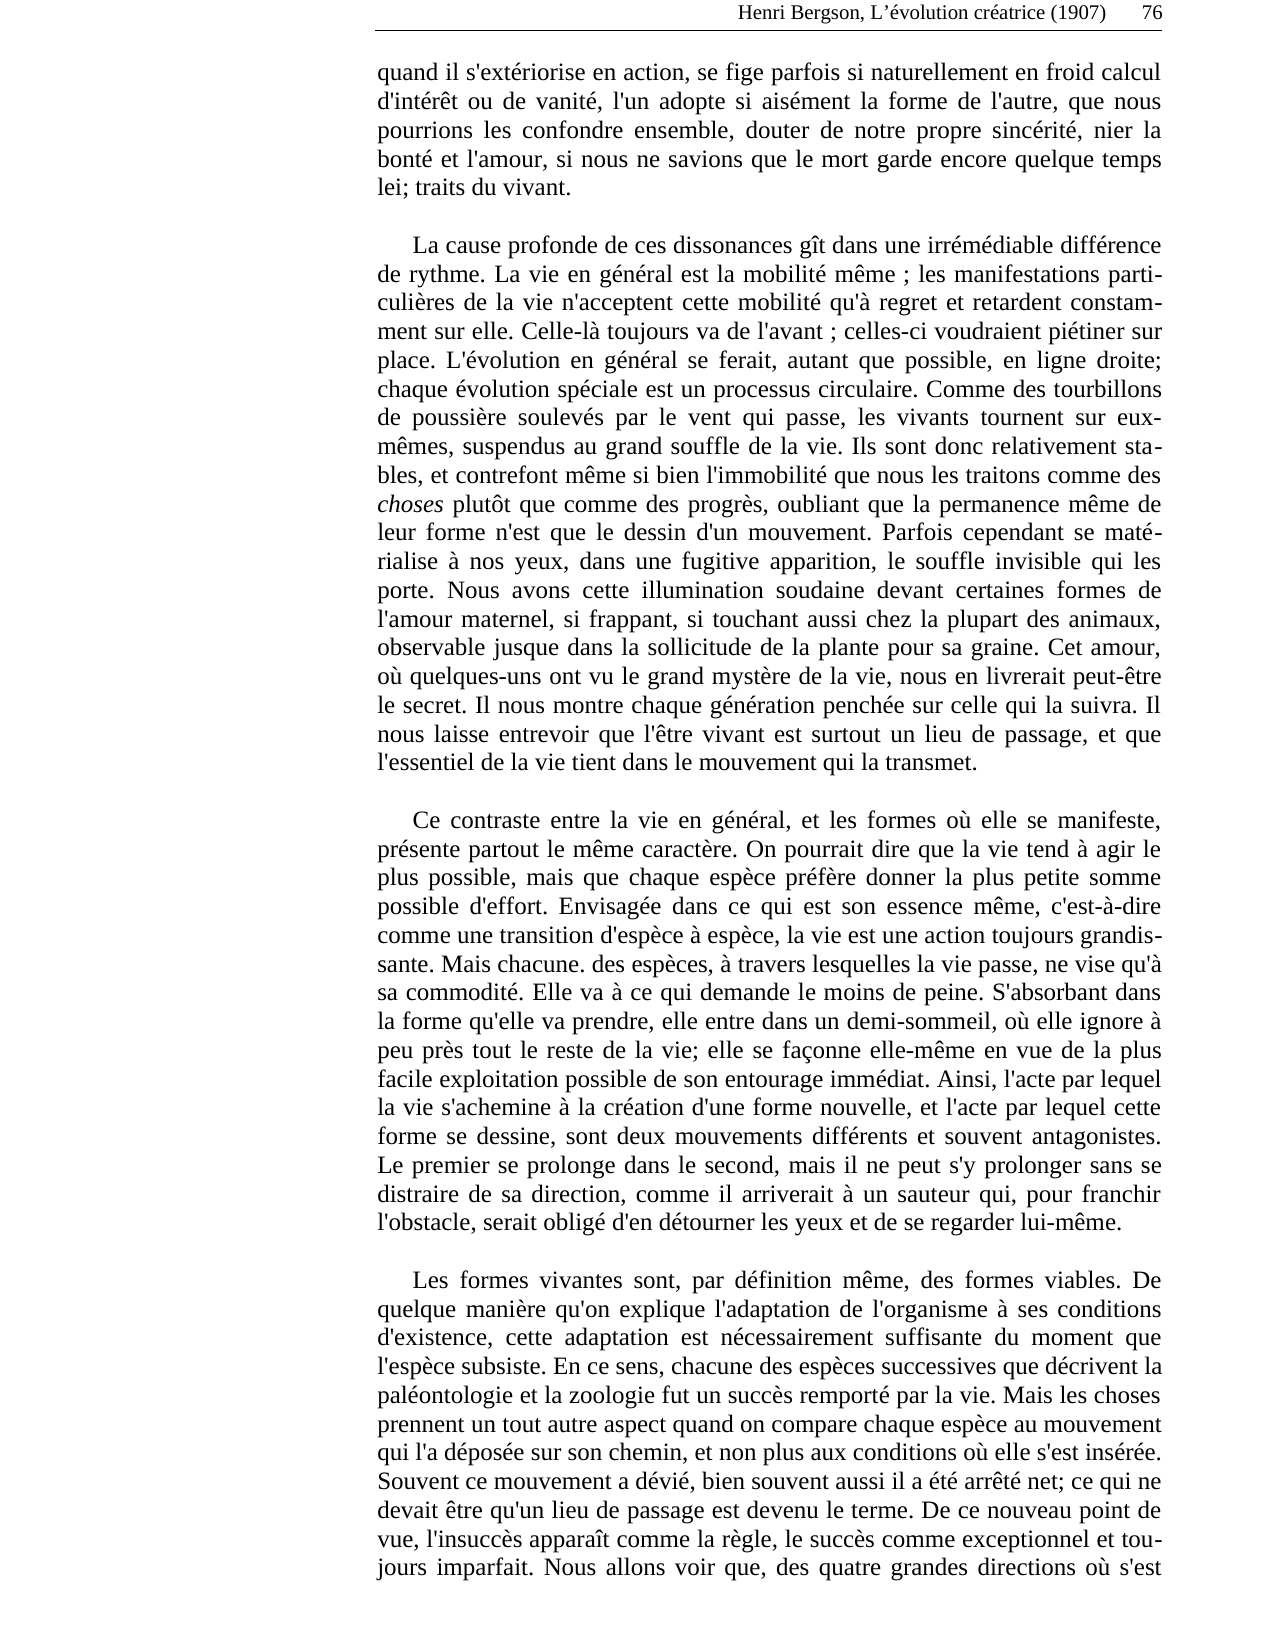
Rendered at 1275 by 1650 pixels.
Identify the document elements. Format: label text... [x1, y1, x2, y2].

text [377, 57, 1162, 201]
text La cause profonde de ces dissonances gît dans une irrémédiable différence de rythme. La vie en général est la mobilité même ; les manifestations particulières de la vie n'acceptent cette mobilité qu'à regret et retardent constamment sur elle. Celle-là toujours va de l'avant ; celles-ci voudraient piétiner sur place. L'évolution en général se ferait, autant que possible, en ligne droite; chaque évolution spéciale est un processus circulaire. Comme des tourbillons de poussière soulevés par le vent qui passe, les vivants tournent sur eux-mêmes, suspendus au grand souffle de la vie. Ils sont donc relativement stables, et contrefont même si bien l'immobilité que nous les traitons comme des choses plutôt que comme des progrès, oubliant que la permanence même de leur forme n'est que le dessin d'un mouvement. Parfois cependant se matérialise à nos yeux, dans une fugitive apparition, le souffle invisible qui les porte. Nous avons cette illumination soudaine devant certaines formes de l'amour maternel, si frappant, si touchant aussi chez la plupart des animaux, observable jusque dans la sollicitude de la plante pour sa graine. Cet amour, où quelques-uns ont vu le grand mystère de la vie, nous en livrerait peut-être le secret. Il nous montre chaque génération penchée sur celle qui la suivra. Il nous laisse entrevoir que l'être vivant est surtout un lieu de passage, et que l'essentiel de la vie tient dans le mouvement qui la transmet. [377, 230, 1162, 776]
text Ce contraste entre la vie en général, et les formes où elle se manifeste, présente partout le même caractère. On pourrait dire que la vie tend à agir le plus possible, mais que chaque espèce préfère donner la plus petite somme possible d'effort. Envisagée dans ce qui est son essence même, c'est-à-dire comme une transition d'espèce à espèce, la vie est une action toujours grandissante. Mais chacune. des espèces, à travers lesquelles la vie passe, ne vise qu'à sa commodité. Elle va à ce qui demande le moins de peine. S'absorbant dans la forme qu'elle va prendre, elle entre dans un demi-sommeil, où elle ignore à peu près tout le reste de la vie; elle se façonne elle-même en vue de la plus facile exploitation possible de son entourage immédiat. Ainsi, l'acte par lequel la vie s'achemine à la création d'une forme nouvelle, et l'acte par lequel cette forme se dessine, sont deux mouvements différents et souvent antagonistes. Le premier se prolonge dans le second, mais il ne peut s'y prolonger sans se distraire de sa direction, comme il arriverait à un sauteur qui, pour franchir l'obstacle, serait obligé d'en détourner les yeux et de se regarder lui-même. [377, 805, 1162, 1236]
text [377, 1265, 1162, 1581]
